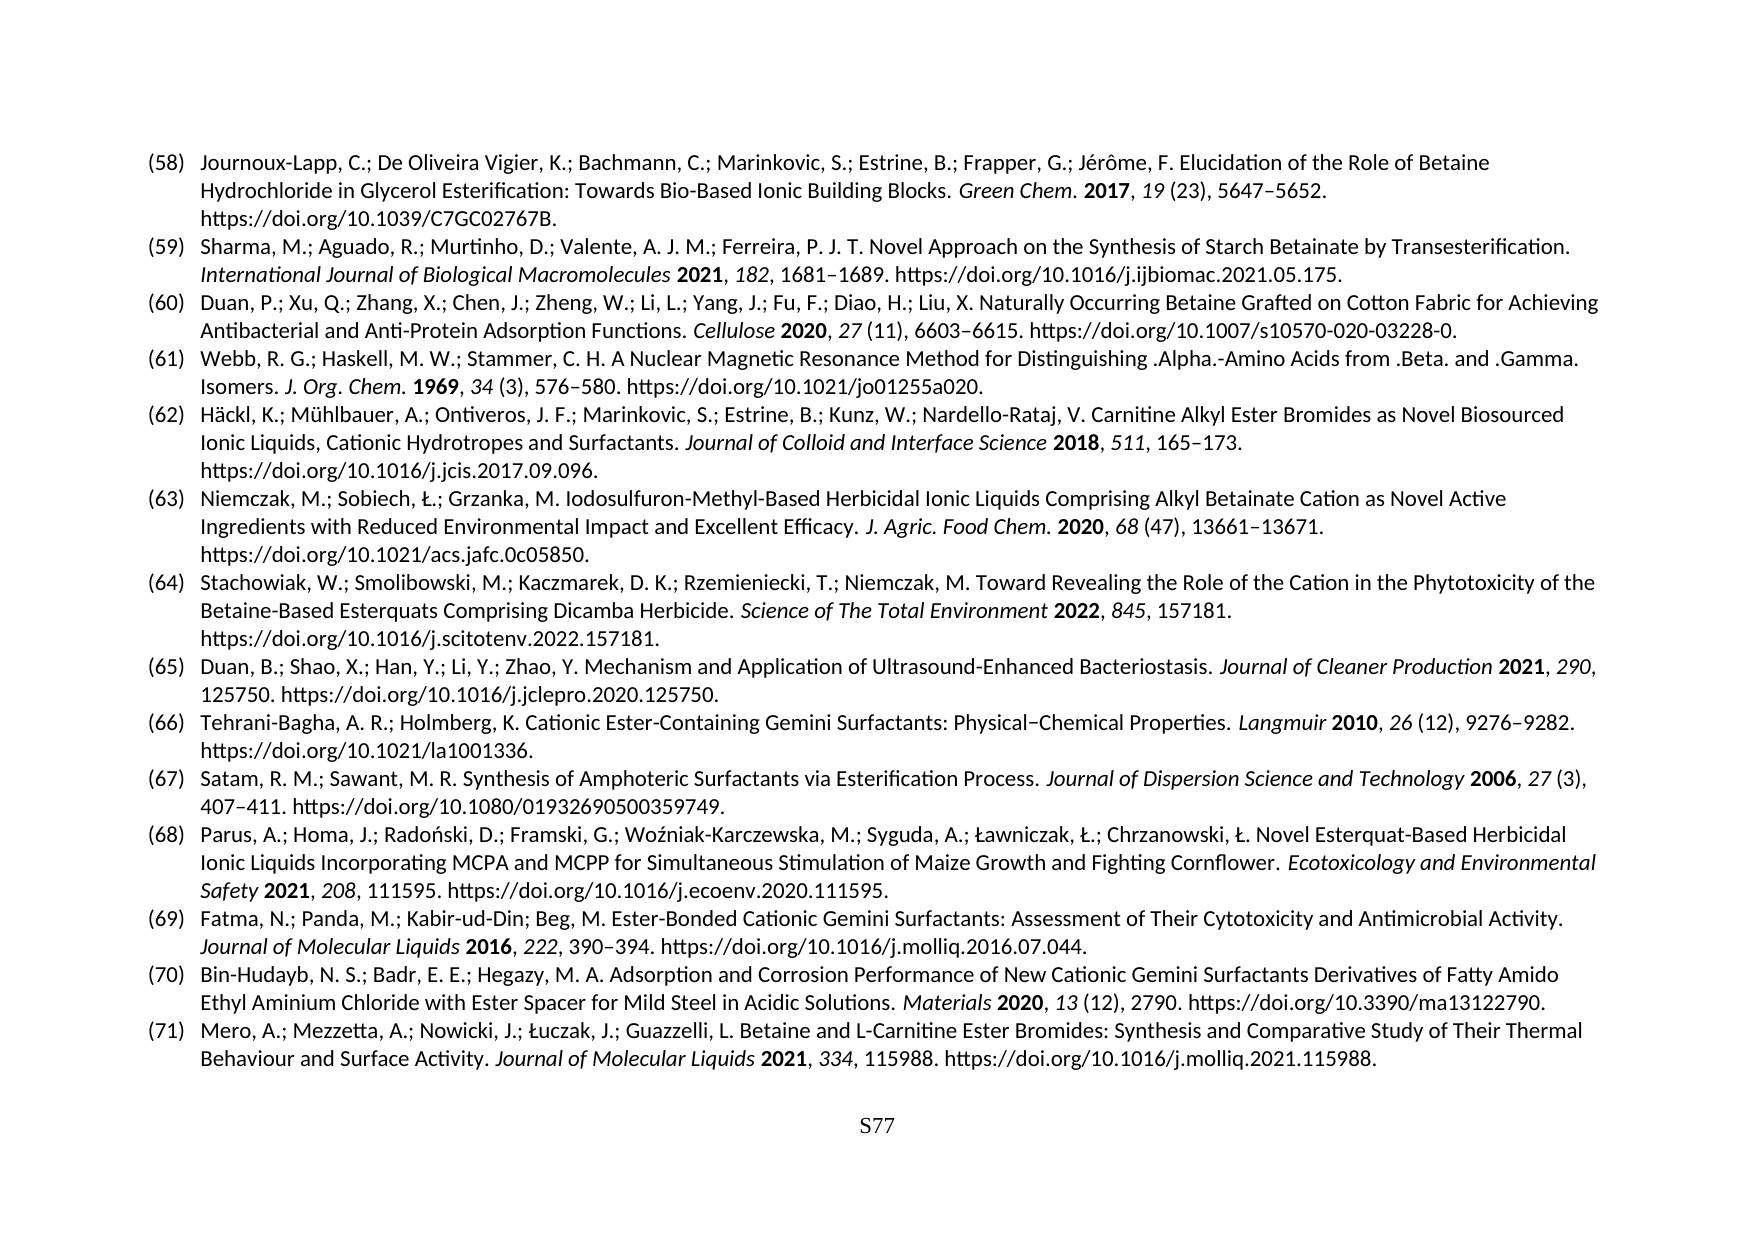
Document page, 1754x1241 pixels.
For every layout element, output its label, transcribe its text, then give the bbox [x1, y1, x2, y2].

text (62) Häckl, K.; Mühlbauer, A.; Ontiveros, J. F.; Marinkovic, S.; Estrine, B.; Kunz, W.; Nardello-Rataj, V. Carnitine Alkyl Ester Bromides as Novel Biosourced Ionic Liquids, Cationic Hydrotropes and Surfactants. Journal of Colloid and Interface Science 2018, 511, 165–173. https://doi.org/10.1016/j.jcis.2017.09.096. [148, 400, 1606, 484]
text (60) Duan, P.; Xu, Q.; Zhang, X.; Chen, J.; Zheng, W.; Li, L.; Yang, J.; Fu, F.; Diao, H.; Liu, X. Naturally Occurring Betaine Grafted on Cotton Fabric for Achieving Antibacterial and Anti-Protein Adsorption Functions. Cellulose 2020, 27 (11), 6603–6615. https://doi.org/10.1007/s10570-020-03228-0. [148, 288, 1606, 344]
text (58) Journoux-Lapp, C.; De Oliveira Vigier, K.; Bachmann, C.; Marinkovic, S.; Estrine, B.; Frapper, G.; Jérôme, F. Elucidation of the Role of Betaine Hydrochloride in Glycerol Esterification: Towards Bio-Based Ionic Building Blocks. Green Chem. 2017, 19 (23), 5647–5652. https://doi.org/10.1039/C7GC02767B. [148, 148, 1606, 232]
text (70) Bin-Hudayb, N. S.; Badr, E. E.; Hegazy, M. A. Adsorption and Corrosion Performance of New Cationic Gemini Surfactants Derivatives of Fatty Amido Ethyl Aminium Chloride with Ester Spacer for Mild Steel in Acidic Solutions. Materials 2020, 13 (12), 2790. https://doi.org/10.3390/ma13122790. [148, 960, 1606, 1016]
text (67) Satam, R. M.; Sawant, M. R. Synthesis of Amphoteric Surfactants via Esterification Process. Journal of Dispersion Science and Technology 2006, 27 (3), 407–411. https://doi.org/10.1080/01932690500359749. [148, 764, 1606, 820]
text (71) Mero, A.; Mezzetta, A.; Nowicki, J.; Łuczak, J.; Guazzelli, L. Betaine and L-Carnitine Ester Bromides: Synthesis and Comparative Study of Their Thermal Behaviour and Surface Activity. Journal of Molecular Liquids 2021, 334, 115988. https://doi.org/10.1016/j.molliq.2021.115988. [148, 1016, 1606, 1072]
text (65) Duan, B.; Shao, X.; Han, Y.; Li, Y.; Zhao, Y. Mechanism and Application of Ultrasound-Enhanced Bacteriostasis. Journal of Cleaner Production 2021, 290, 125750. https://doi.org/10.1016/j.jclepro.2020.125750. [148, 652, 1606, 708]
text (59) Sharma, M.; Aguado, R.; Murtinho, D.; Valente, A. J. M.; Ferreira, P. J. T. Novel Approach on the Synthesis of Starch Betainate by Transesterification. International Journal of Biological Macromolecules 2021, 182, 1681–1689. https://doi.org/10.1016/j.ijbiomac.2021.05.175. [148, 232, 1606, 288]
text (66) Tehrani-Bagha, A. R.; Holmberg, K. Cationic Ester-Containing Gemini Surfactants: Physical−Chemical Properties. Langmuir 2010, 26 (12), 9276–9282. https://doi.org/10.1021/la1001336. [148, 708, 1606, 764]
text (61) Webb, R. G.; Haskell, M. W.; Stammer, C. H. A Nuclear Magnetic Resonance Method for Distinguishing .Alpha.-Amino Acids from .Beta. and .Gamma. Isomers. J. Org. Chem. 1969, 34 (3), 576–580. https://doi.org/10.1021/jo01255a020. [148, 344, 1606, 400]
text (63) Niemczak, M.; Sobiech, Ł.; Grzanka, M. Iodosulfuron-Methyl-Based Herbicidal Ionic Liquids Comprising Alkyl Betainate Cation as Novel Active Ingredients with Reduced Environmental Impact and Excellent Efficacy. J. Agric. Food Chem. 2020, 68 (47), 13661–13671. https://doi.org/10.1021/acs.jafc.0c05850. [148, 484, 1606, 568]
text (69) Fatma, N.; Panda, M.; Kabir-ud-Din; Beg, M. Ester-Bonded Cationic Gemini Surfactants: Assessment of Their Cytotoxicity and Antimicrobial Activity. Journal of Molecular Liquids 2016, 222, 390–394. https://doi.org/10.1016/j.molliq.2016.07.044. [148, 904, 1606, 960]
text (64) Stachowiak, W.; Smolibowski, M.; Kaczmarek, D. K.; Rzemieniecki, T.; Niemczak, M. Toward Revealing the Role of the Cation in the Phytotoxicity of the Betaine-Based Esterquats Comprising Dicamba Herbicide. Science of The Total Environment 2022, 845, 157181. https://doi.org/10.1016/j.scitotenv.2022.157181. [148, 568, 1606, 652]
text (68) Parus, A.; Homa, J.; Radoński, D.; Framski, G.; Woźniak-Karczewska, M.; Syguda, A.; Ławniczak, Ł.; Chrzanowski, Ł. Novel Esterquat-Based Herbicidal Ionic Liquids Incorporating MCPA and MCPP for Simultaneous Stimulation of Maize Growth and Fighting Cornflower. Ecotoxicology and Environmental Safety 2021, 208, 111595. https://doi.org/10.1016/j.ecoenv.2020.111595. [148, 820, 1606, 904]
